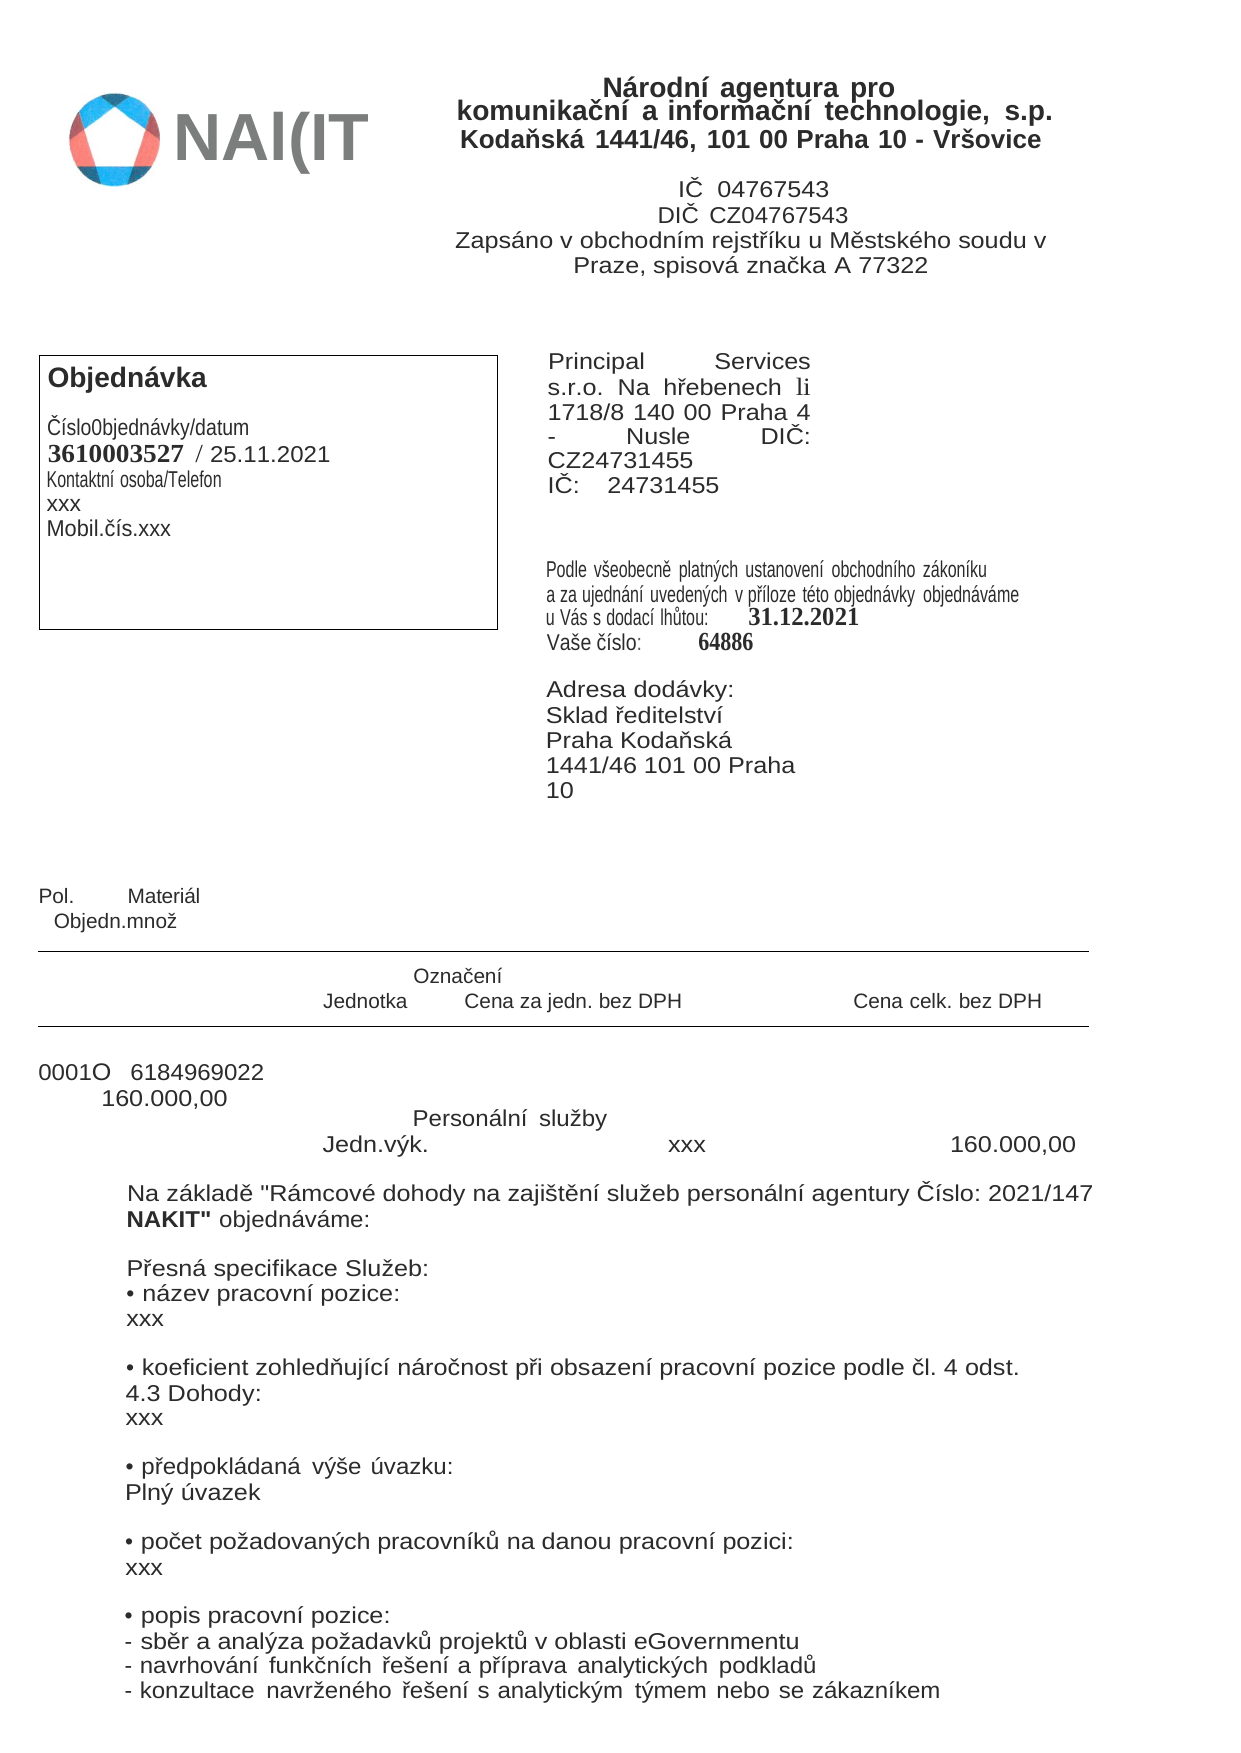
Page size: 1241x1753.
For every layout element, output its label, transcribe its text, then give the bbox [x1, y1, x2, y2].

list navrhování funkčních řešení a příprava analytických podkladů [124, 1654, 1126, 1679]
text Označení [413, 964, 1126, 988]
list konzultace navrženého řešení s analytickým týmem nebo se zákazníkem [124, 1679, 1126, 1703]
text Pol. Materiál Objedn.množ [38, 883, 201, 933]
list předpokládaná výše úvazku: [125, 1454, 1126, 1480]
text Přesná specifikace Služeb: [126, 1255, 1126, 1281]
text xxx [126, 1306, 1126, 1332]
text Kodaňská 1441/46, 101 00 Praha 10 - Vršovice [417, 126, 1084, 154]
text Principal Services s.r.o. Na hřebenech li 1718/8 140 00 Praha 4 - Nusle DIČ: CZ24731455 [547, 350, 811, 474]
text 160.000,00 [101, 1086, 269, 1111]
list sběr a analýza požadavků projektů v oblasti eGovernmentu [124, 1629, 1126, 1654]
text xxx [125, 1406, 1126, 1431]
subtitle komunikační a informační technologie, s.p. [454, 98, 1055, 126]
text Plný úvazek [125, 1480, 1126, 1506]
text Jedn.výk. xxx 160.000,00 [322, 1132, 1126, 1157]
text IČ 04767543 DIČ CZ04767543 [656, 178, 850, 228]
list počet požadovaných pracovníků na danou pracovní pozici: [125, 1529, 1126, 1554]
list koeficient zohledňující náročnost při obsazení pracovní pozice podle čl. 4 odst. 4.3 Dohody: [125, 1356, 1057, 1406]
list název pracovní pozice: [126, 1281, 1126, 1306]
text 0001O 6184969022 [38, 1059, 269, 1086]
text Jednotka Cena za jedn. bez DPH Cena celk. bez DPH [323, 989, 1126, 1013]
list popis pracovní pozice: [124, 1603, 1126, 1629]
text xxx [125, 1554, 1126, 1580]
text a za ujednání uvedených v příloze této objednávky objednáváme u Vás s dodací lhůtou: 31.12.2021 [546, 585, 1026, 631]
text IČ: 24731455 [547, 474, 1126, 498]
text Adresa dodávky: Sklad ředitelství Praha Kodaňská 1441/46 101 00 Praha 10 [546, 678, 797, 803]
subtitle NAl(IT [173, 98, 376, 174]
text Vaše číslo: 64886 [547, 631, 1126, 655]
text Na základě "Rámcové dohody na zajištění služeb personální agentury Číslo: 2021/147 [127, 1181, 1126, 1207]
picture [68, 92, 161, 187]
text Zapsáno v obchodním rejstříku u Městského soudu v Praze, spisová značka A 77322 [417, 228, 1084, 278]
text Personální služby [412, 1106, 1126, 1132]
text NAKIT" objednáváme: [126, 1207, 1126, 1232]
text Podle všeobecně platných ustanovení obchodního zákoníku [546, 558, 1126, 583]
